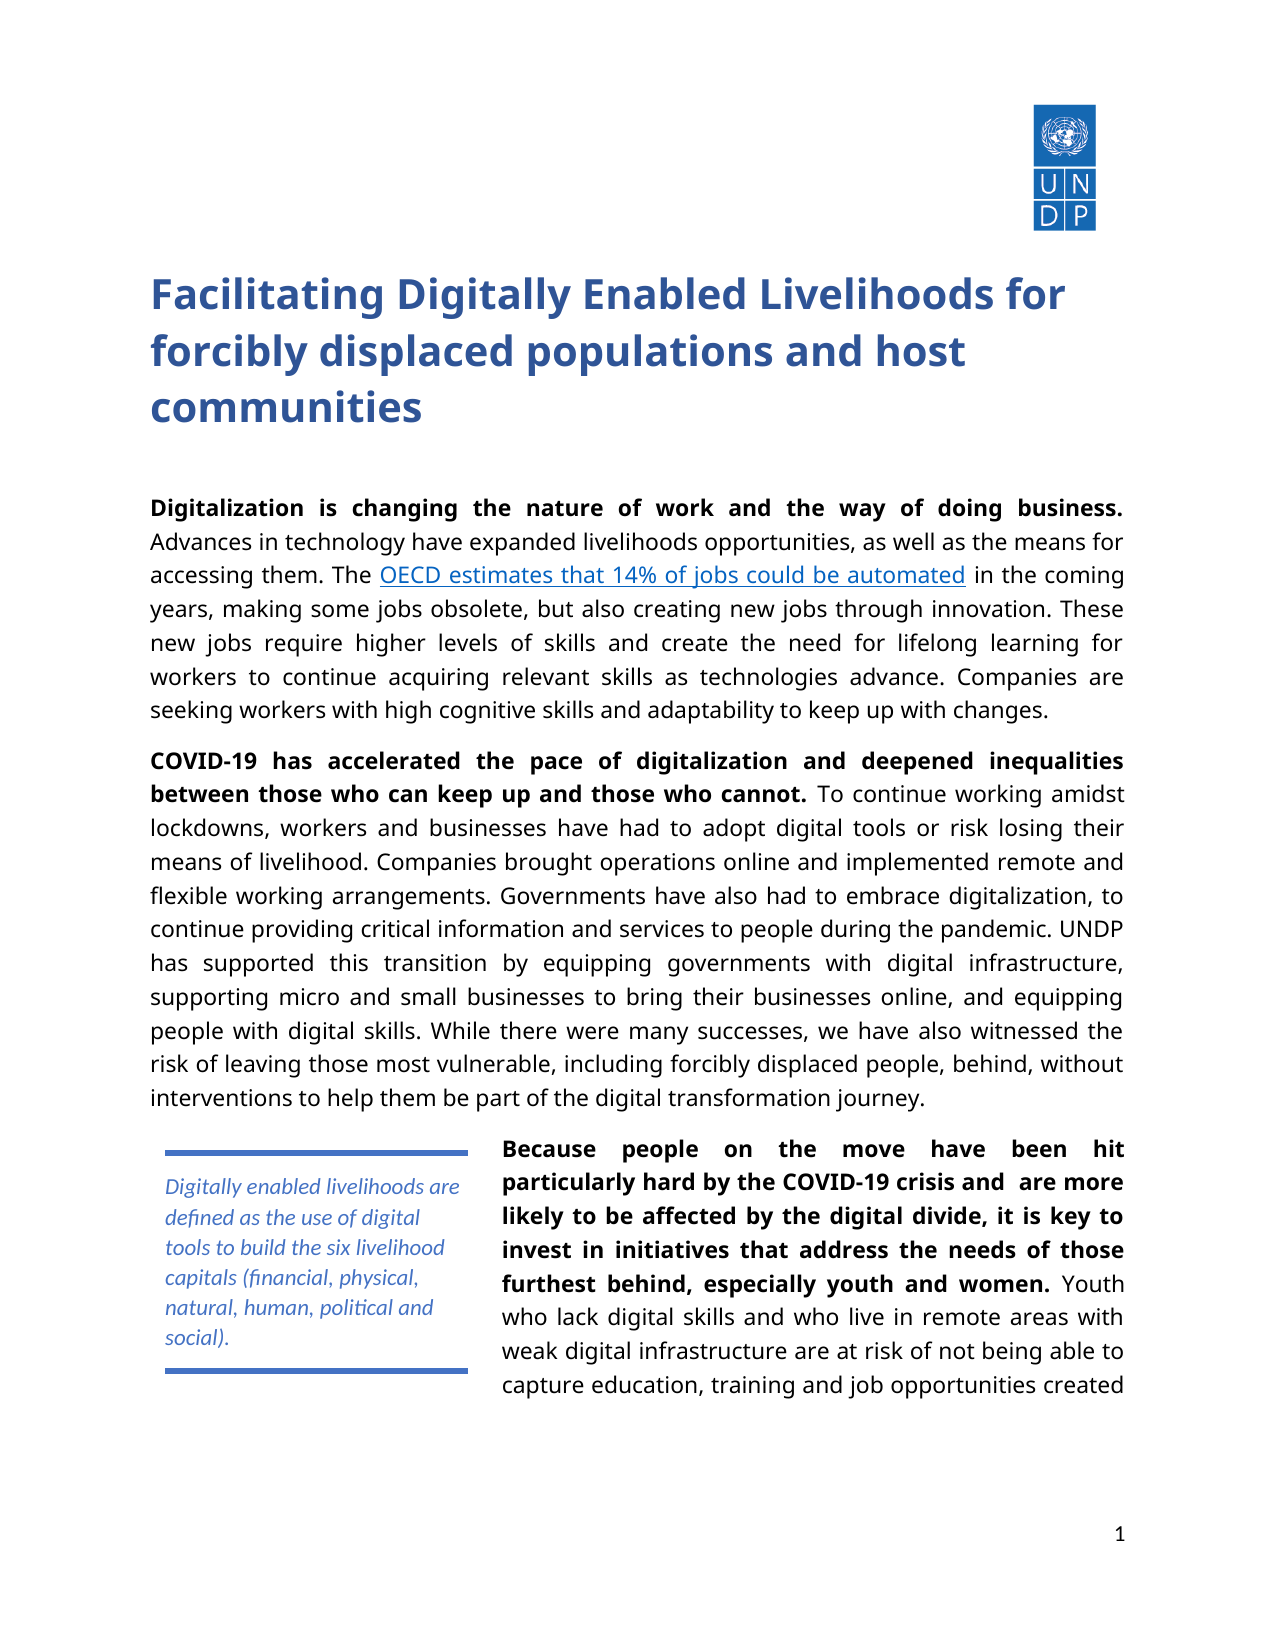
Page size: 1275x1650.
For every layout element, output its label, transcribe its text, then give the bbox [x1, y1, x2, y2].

picture [1003, 75, 1125, 261]
subtitle Facilitating Digitally Enabled Livelihoods for forcibly displaced populations and host communities [150, 264, 1125, 435]
text Digitalization is changing the nature of work and the way of doing business. Advances in technology have expanded livelihoods opportunities, as well as the means for accessing them. The OECD estimates that 14% of jobs could be automated in the coming years, making some jobs obsolete, but also creating new jobs through innovation. These new jobs require higher levels of skills and create the need for lifelong learning for workers to continue acquiring relevant skills as technologies advance. Companies are seeking workers with high cognitive skills and adaptability to keep up with changes. [150, 492, 1125, 725]
text COVID-19 has accelerated the pace of digitalization and deepened inequalities between those who can keep up and those who cannot. To continue working amidst lockdowns, workers and businesses have had to adopt digital tools or risk losing their means of livelihood. Companies brought operations online and implemented remote and flexible working arrangements. Governments have also had to embrace digitalization, to continue providing critical information and services to people during the pandemic. UNDP has supported this transition by equipping governments with digital infrastructure, supporting micro and small businesses to bring their businesses online, and equipping people with digital skills. While there were many successes, we have also witnessed the risk of leaving those most vulnerable, including forcibly displaced people, behind, without interventions to help them be part of the digital transformation journey. [150, 744, 1125, 1113]
